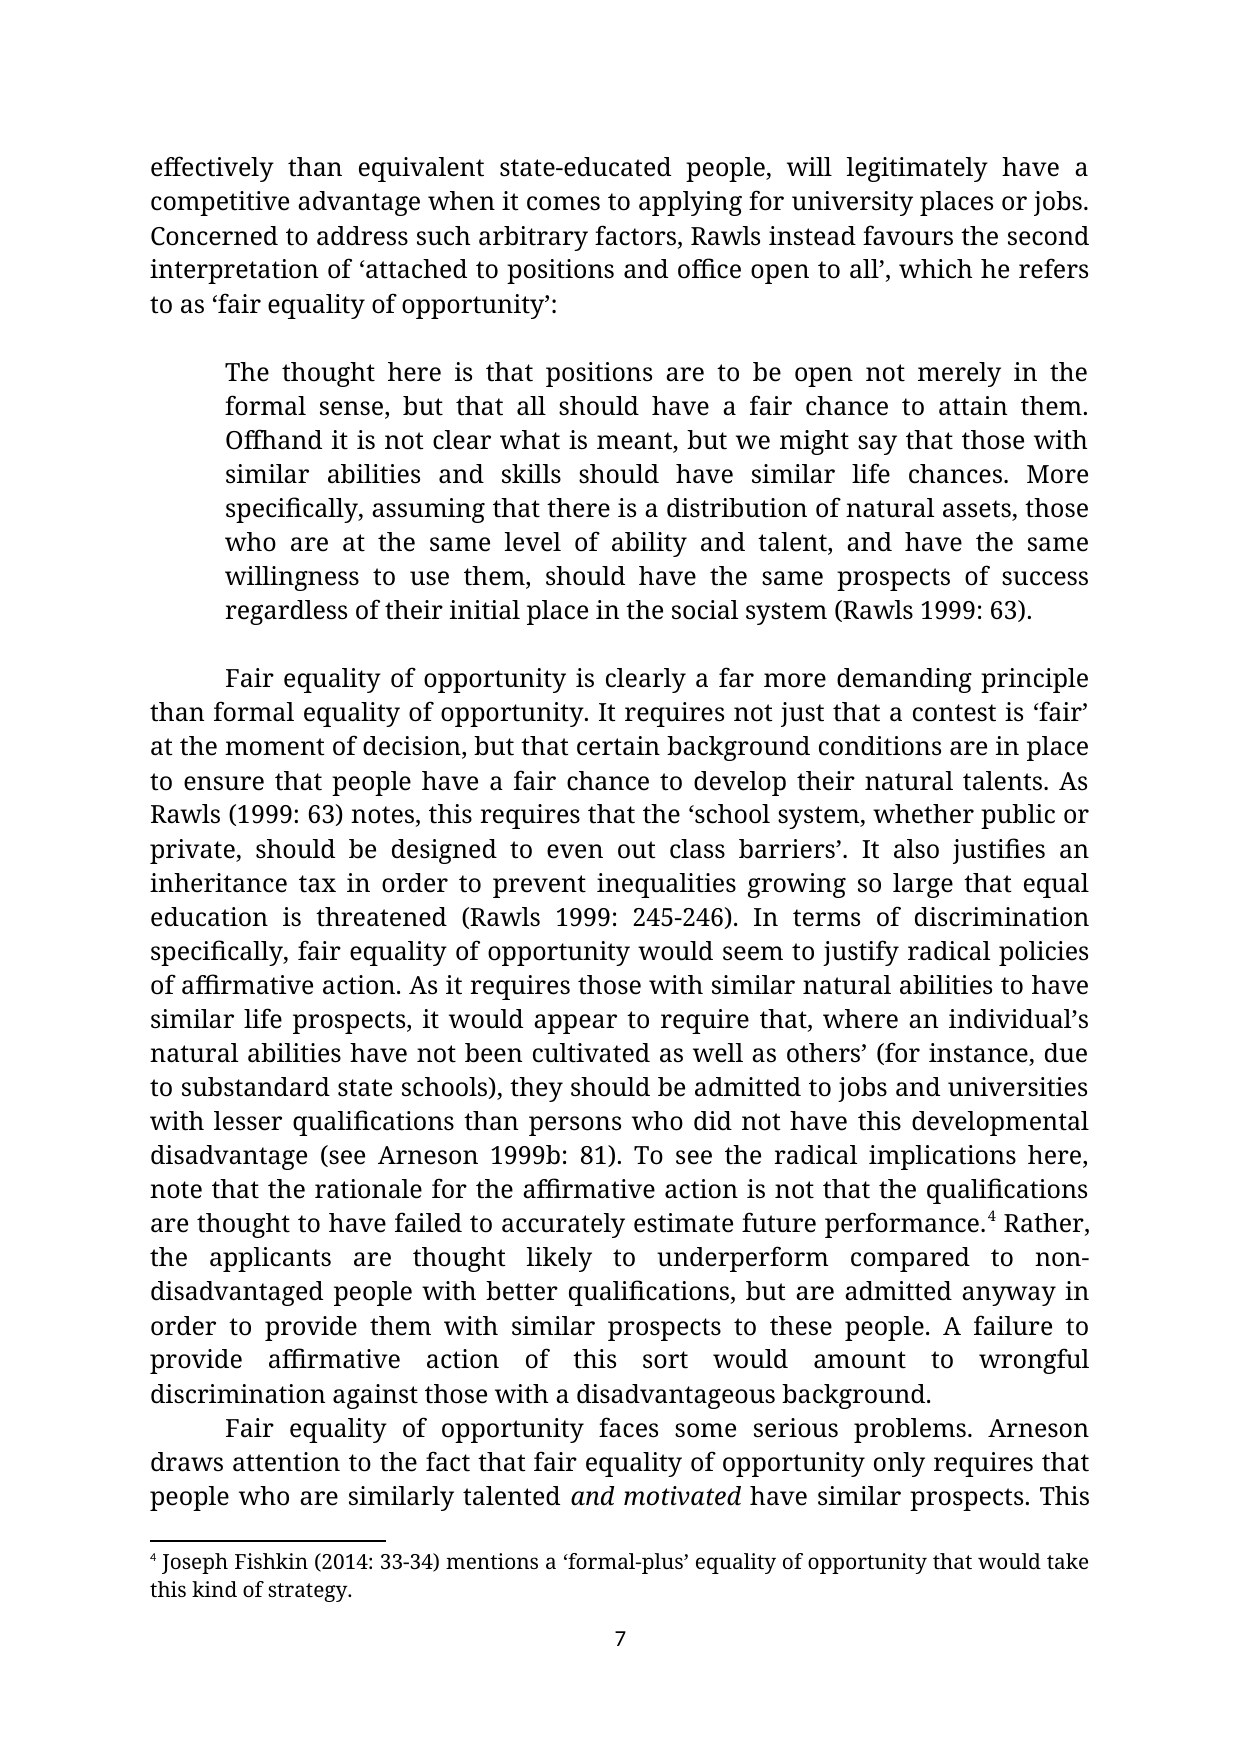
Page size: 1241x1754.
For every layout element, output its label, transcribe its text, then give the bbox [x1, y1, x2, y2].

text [150, 150, 1090, 320]
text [150, 1410, 1090, 1512]
text The thought here is that positions are to be open not merely in the formal sense, but that all should have a fair chance to attain them. Offhand it is not clear what is meant, but we might say that those with similar abilities and skills should have similar life chances. More specifically, assuming that there is a distribution of natural assets, those who are at the same level of ability and talent, and have the same willingness to use them, should have the same prospects of success regardless of their initial place in the social system (Rawls 1999: 63). [225, 354, 1090, 627]
text Fair equality of opportunity is clearly a far more demanding principle than formal equality of opportunity. It requires not just that a contest is ‘fair’ at the moment of decision, but that certain background conditions are in place to ensure that people have a fair chance to develop their natural talents. As Rawls (1999: 63) notes, this requires that the ‘school system, whether public or private, should be designed to even out class barriers’. It also justifies an inheritance tax in order to prevent inequalities growing so large that equal education is threatened (Rawls 1999: 245-246). In terms of discrimination specifically, fair equality of opportunity would seem to justify radical policies of affirmative action. As it requires those with similar natural abilities to have similar life prospects, it would appear to require that, where an individual’s natural abilities have not been cultivated as well as others’ (for instance, due to substandard state schools), they should be admitted to jobs and universities with lesser qualifications than persons who did not have this developmental disadvantage (see Arneson 1999b: 81). To see the radical implications here, note that the rationale for the affirmative action is not that the qualifications are thought to have failed to accurately estimate future performance. Rather, the applicants are thought likely to underperform compared to non-disadvantaged people with better qualifications, but are admitted anyway in order to provide them with similar prospects to these people. A failure to provide affirmative action of this sort would amount to wrongful discrimination against those with a disadvantageous background. [150, 661, 1090, 1410]
